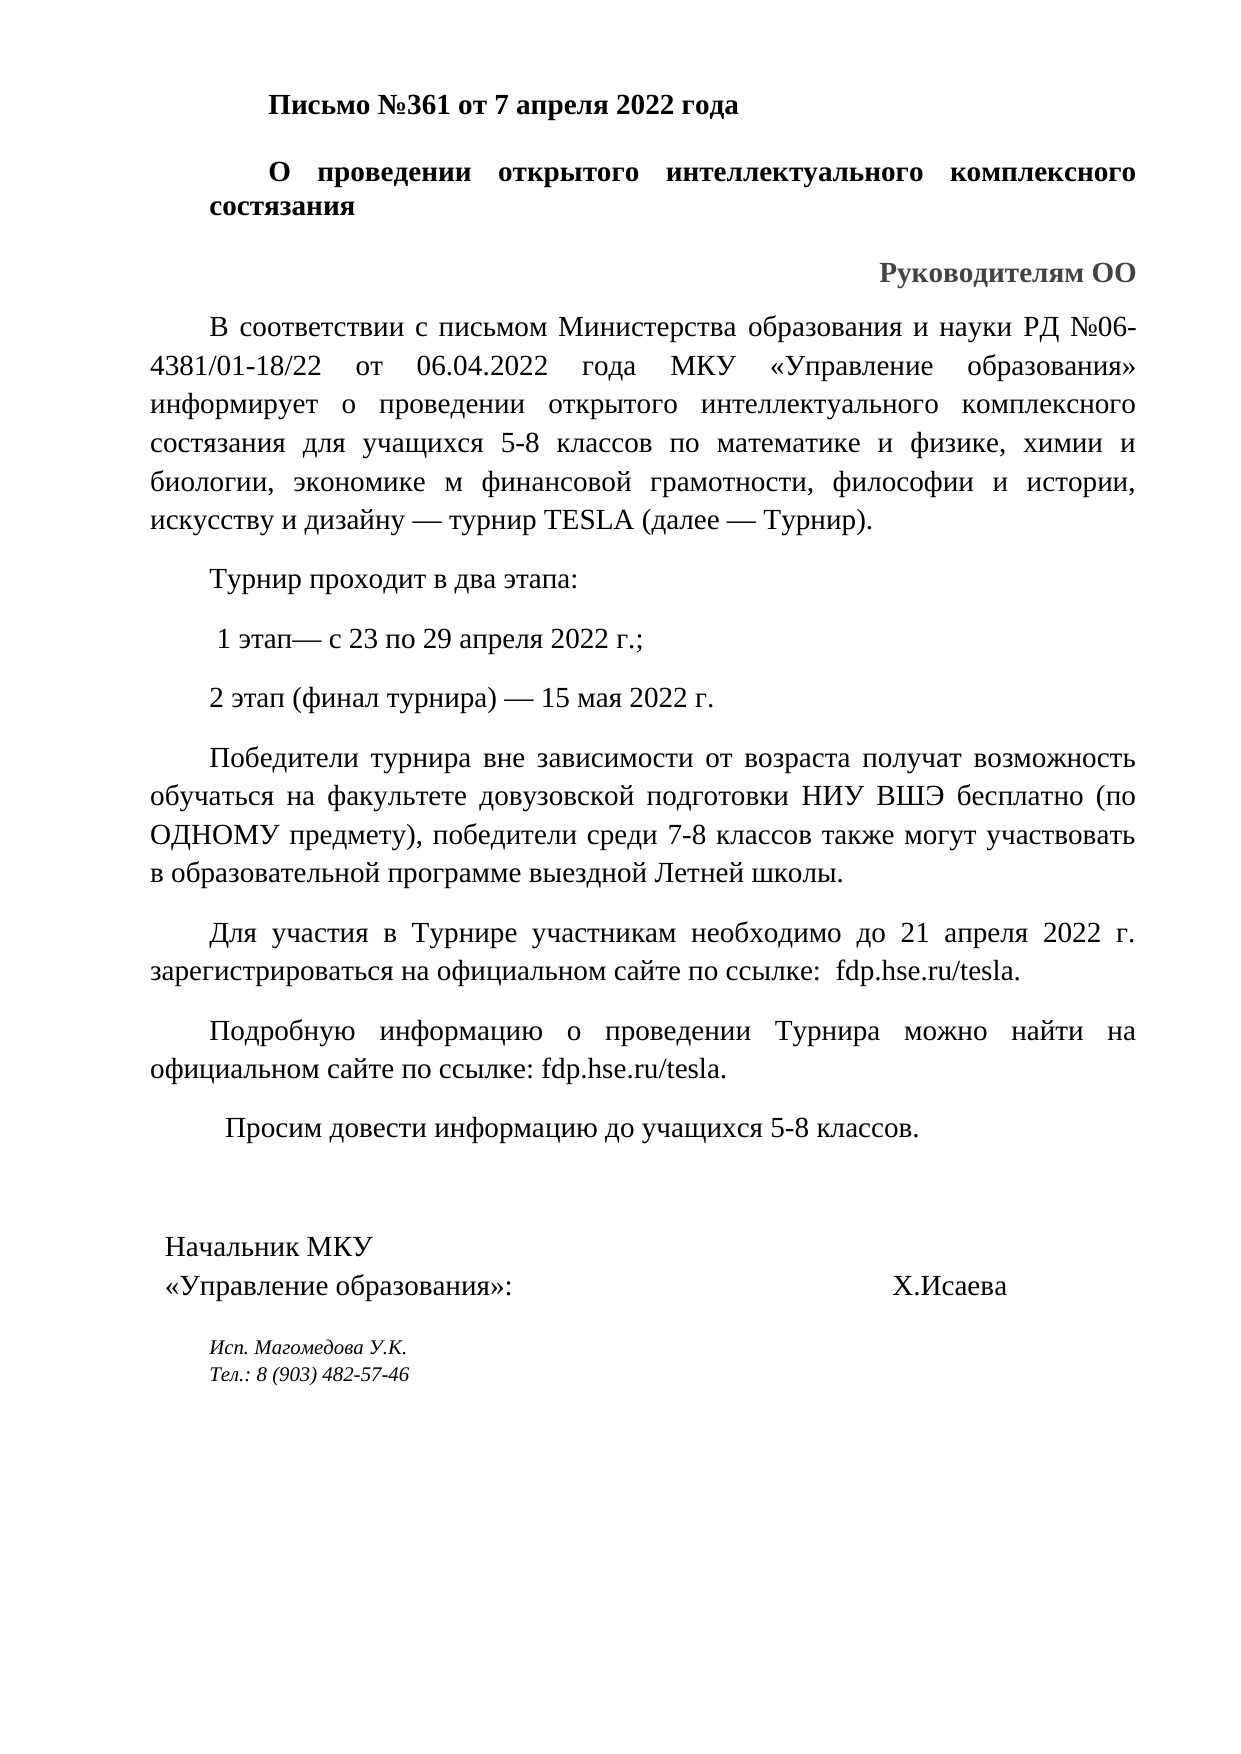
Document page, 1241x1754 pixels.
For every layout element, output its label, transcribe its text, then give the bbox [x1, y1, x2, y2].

text «Управление образования»: Х.Исаева [150, 1268, 1137, 1302]
text Начальник МКУ [150, 1229, 1137, 1263]
text Победители турнира вне зависимости от возраста получат возможность обучаться на факультете довузовской подготовки НИУ ВШЭ бесплатно (по ОДНОМУ предмету), победители среди 7-8 классов также могут участвовать в образовательной программе выездной Летней школы. [150, 740, 1137, 889]
text О проведении открытого интеллектуального комплексного состязания [209, 154, 1137, 222]
text Просим довести информацию до учащихся 5-8 классов. [150, 1111, 1137, 1144]
text В соответствии с письмом Министерства образования и науки РД №06-4381/01-18/22 от 06.04.2022 года МКУ «Управление образования» информирует о проведении открытого интеллектуального комплексного состязания для учащихся 5-8 классов по математике и физике, химии и биологии, экономике м финансовой грамотности, философии и истории, искусству и дизайну — турнир TESLA (далее — Турнир). [150, 309, 1137, 536]
text 2 этап (финал турнира) — 15 мая 2022 г. [150, 680, 1137, 714]
text Подробную информацию о проведении Турнира можно найти на официальном сайте по ссылке: fdp.hse.ru/tesla. [150, 1013, 1137, 1085]
text Турнир проходит в два этапа: [150, 562, 1137, 595]
text 1 этап— с 23 по 29 апреля 2022 г.; [150, 621, 1137, 654]
text Исп. Магомедова У.К. [150, 1334, 1137, 1359]
text Руководителям ОО [209, 255, 1137, 289]
text Для участия в Турнире участникам необходимо до 21 апреля 2022 г. зарегистрироваться на официальном сайте по ссылке: fdp.hse.ru/tesla. [150, 915, 1137, 987]
text Тел.: 8 (903) 482-57-46 [150, 1362, 1137, 1386]
text Письмо №361 от 7 апреля 2022 года [209, 87, 1137, 121]
